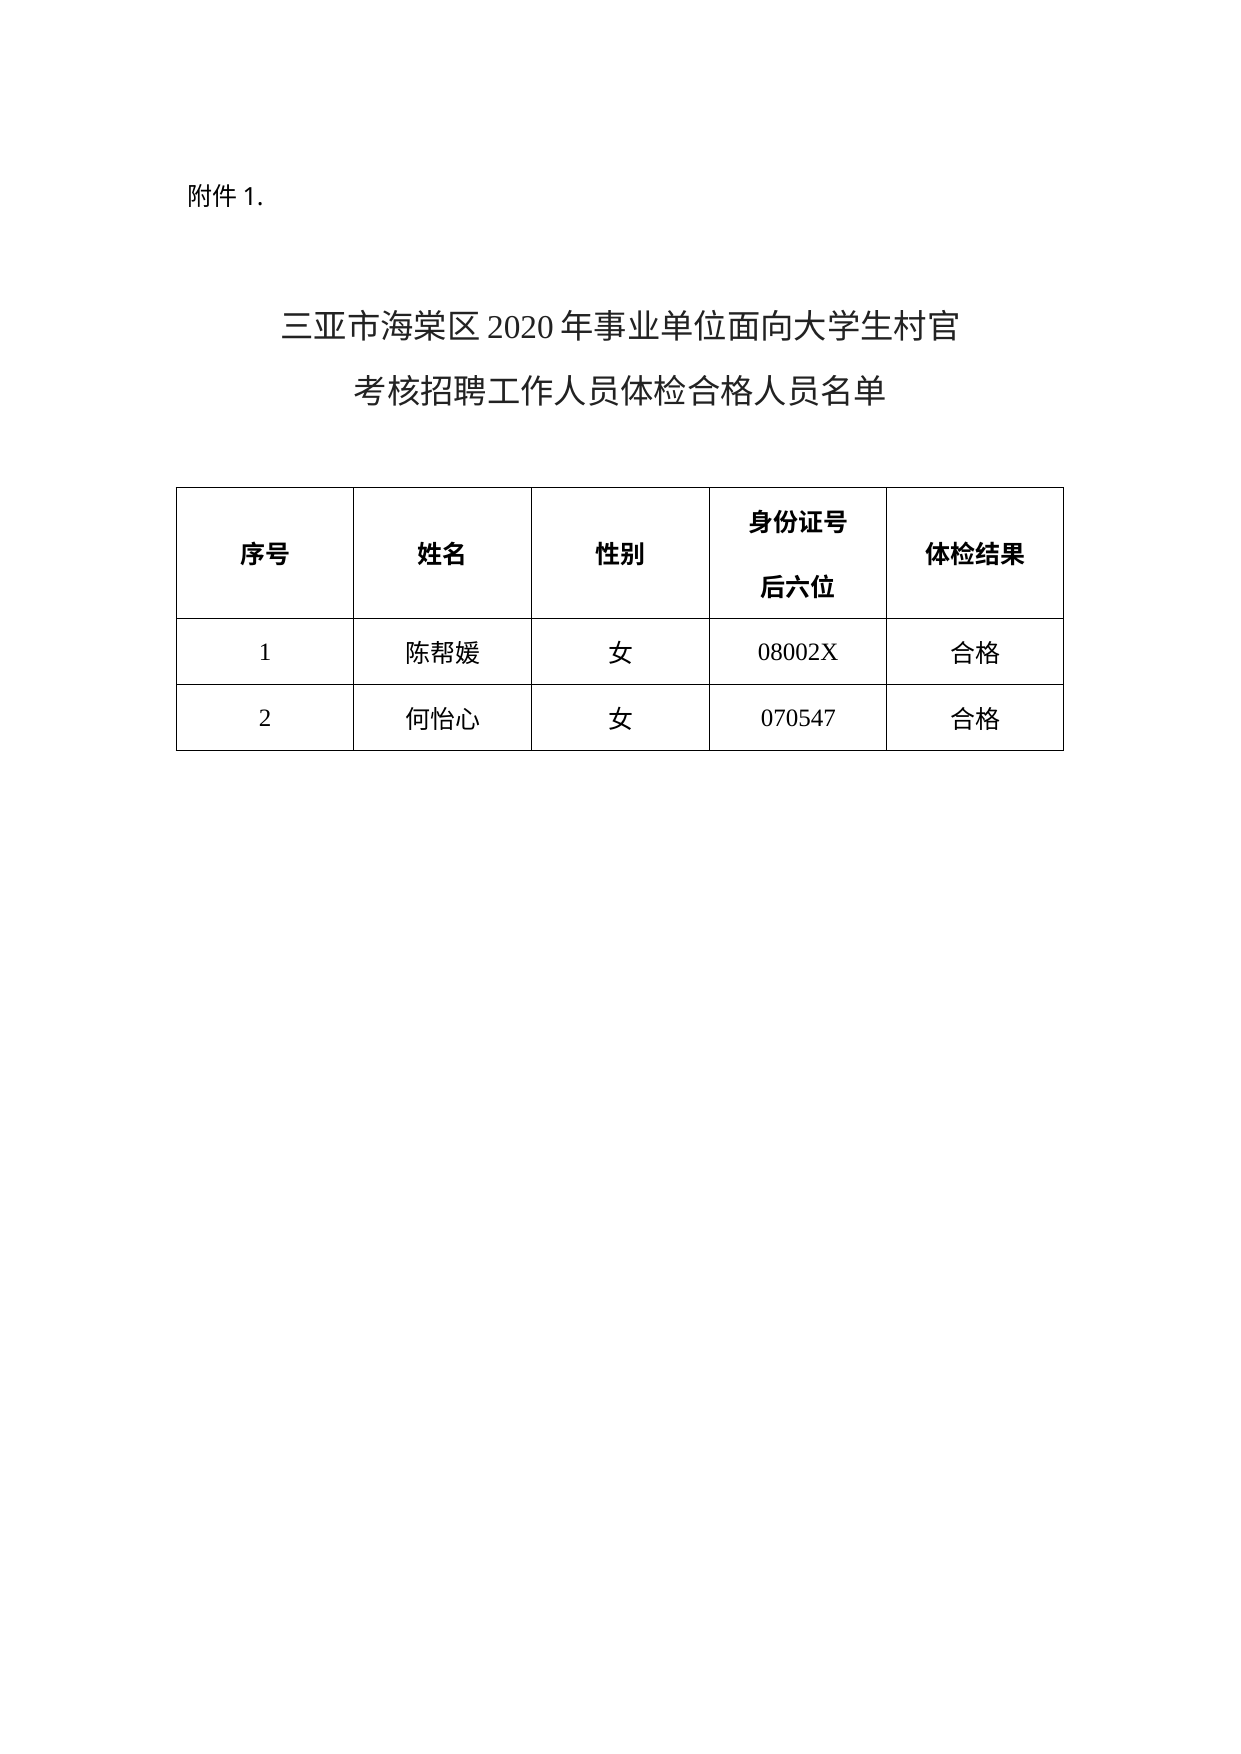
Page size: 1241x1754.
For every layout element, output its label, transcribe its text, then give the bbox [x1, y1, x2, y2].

table_cell 2 [177, 685, 353, 750]
table_cell 合格 [887, 619, 1063, 684]
table_header 身份证号 后六位 [710, 488, 886, 618]
table_cell 陈帮媛 [354, 619, 531, 684]
table_cell 女 [532, 619, 709, 684]
text 附件1. [187, 162, 1053, 227]
table_cell 女 [532, 685, 709, 750]
text 三亚市海棠区2020年事业单位面向大学生村官 [187, 292, 1053, 357]
text 考核招聘工作人员体检合格人员名单 [187, 357, 1053, 422]
table_header 序号 [177, 488, 353, 618]
table_cell 合格 [887, 685, 1063, 750]
table_header 姓名 [354, 488, 531, 618]
table_cell 何怡心 [354, 685, 531, 750]
table_cell 1 [177, 619, 353, 684]
table_header 性别 [532, 488, 709, 618]
table_cell 08002X [710, 619, 886, 684]
table_cell 070547 [710, 685, 886, 750]
table_header 体检结果 [887, 488, 1063, 618]
